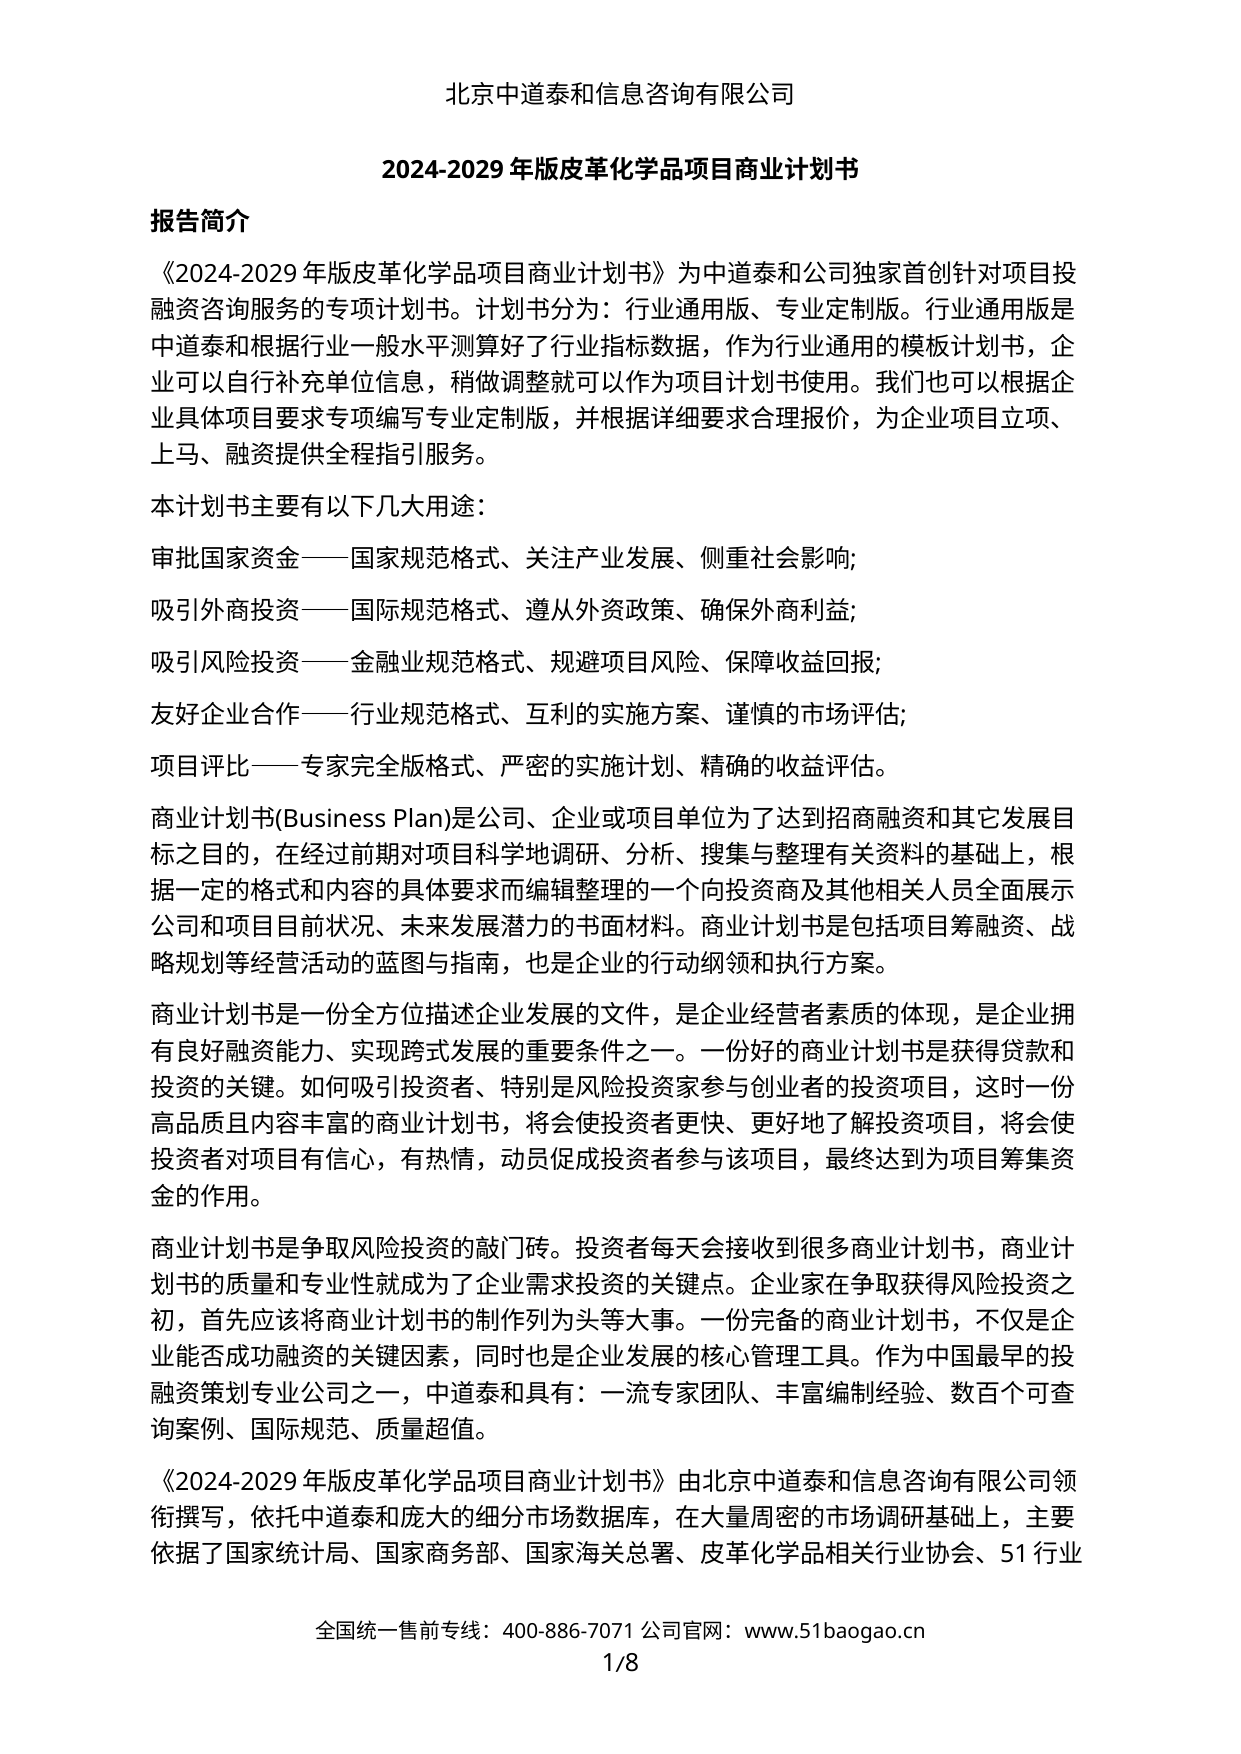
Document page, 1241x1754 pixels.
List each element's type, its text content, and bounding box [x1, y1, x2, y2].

text 《2024-2029年版皮革化学品项目商业计划书》为中道泰和公司独家首创针对项目投融资咨询服务的专项计划书。计划书分为：行业通用版、专业定制版。行业通用版是中道泰和根据行业一般水平测算好了行业指标数据，作为行业通用的模板计划书，企业可以自行补充单位信息，稍做调整就可以作为项目计划书使用。我们也可以根据企业具体项目要求专项编写专业定制版，并根据详细要求合理报价，为企业项目立项、上马、融资提供全程指引服务。 [150, 254, 1090, 471]
text 2024-2029年版皮革化学品项目商业计划书 [150, 150, 1090, 186]
text 本计划书主要有以下几大用途： [150, 487, 1090, 523]
text 吸引外商投资——国际规范格式、遵从外资政策、确保外商利益; [150, 591, 1090, 627]
text 审批国家资金——国家规范格式、关注产业发展、侧重社会影响; [150, 539, 1090, 575]
text 吸引风险投资——金融业规范格式、规避项目风险、保障收益回报; [150, 642, 1090, 679]
text 商业计划书是争取风险投资的敲门砖。投资者每天会接收到很多商业计划书，商业计划书的质量和专业性就成为了企业需求投资的关键点。企业家在争取获得风险投资之初，首先应该将商业计划书的制作列为头等大事。一份完备的商业计划书，不仅是企业能否成功融资的关键因素，同时也是企业发展的核心管理工具。作为中国最早的投融资策划专业公司之一，中道泰和具有：一流专家团队、丰富编制经验、数百个可查询案例、国际规范、质量超值。 [150, 1228, 1090, 1446]
text 商业计划书是一份全方位描述企业发展的文件，是企业经营者素质的体现，是企业拥有良好融资能力、实现跨式发展的重要条件之一。一份好的商业计划书是获得贷款和投资的关键。如何吸引投资者、特别是风险投资家参与创业者的投资项目，这时一份高品质且内容丰富的商业计划书，将会使投资者更快、更好地了解投资项目，将会使投资者对项目有信心，有热情，动员促成投资者参与该项目，最终达到为项目筹集资金的作用。 [150, 995, 1090, 1212]
text 报告简介 [150, 202, 1090, 238]
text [150, 1461, 1090, 1570]
text 友好企业合作——行业规范格式、互利的实施方案、谨慎的市场评估; [150, 694, 1090, 731]
text 商业计划书(Business Plan)是公司、企业或项目单位为了达到招商融资和其它发展目标之目的，在经过前期对项目科学地调研、分析、搜集与整理有关资料的基础上，根据一定的格式和内容的具体要求而编辑整理的一个向投资商及其他相关人员全面展示公司和项目目前状况、未来发展潜力的书面材料。商业计划书是包括项目筹融资、战略规划等经营活动的蓝图与指南，也是企业的行动纲领和执行方案。 [150, 798, 1090, 979]
text 项目评比——专家完全版格式、严密的实施计划、精确的收益评估。 [150, 746, 1090, 782]
